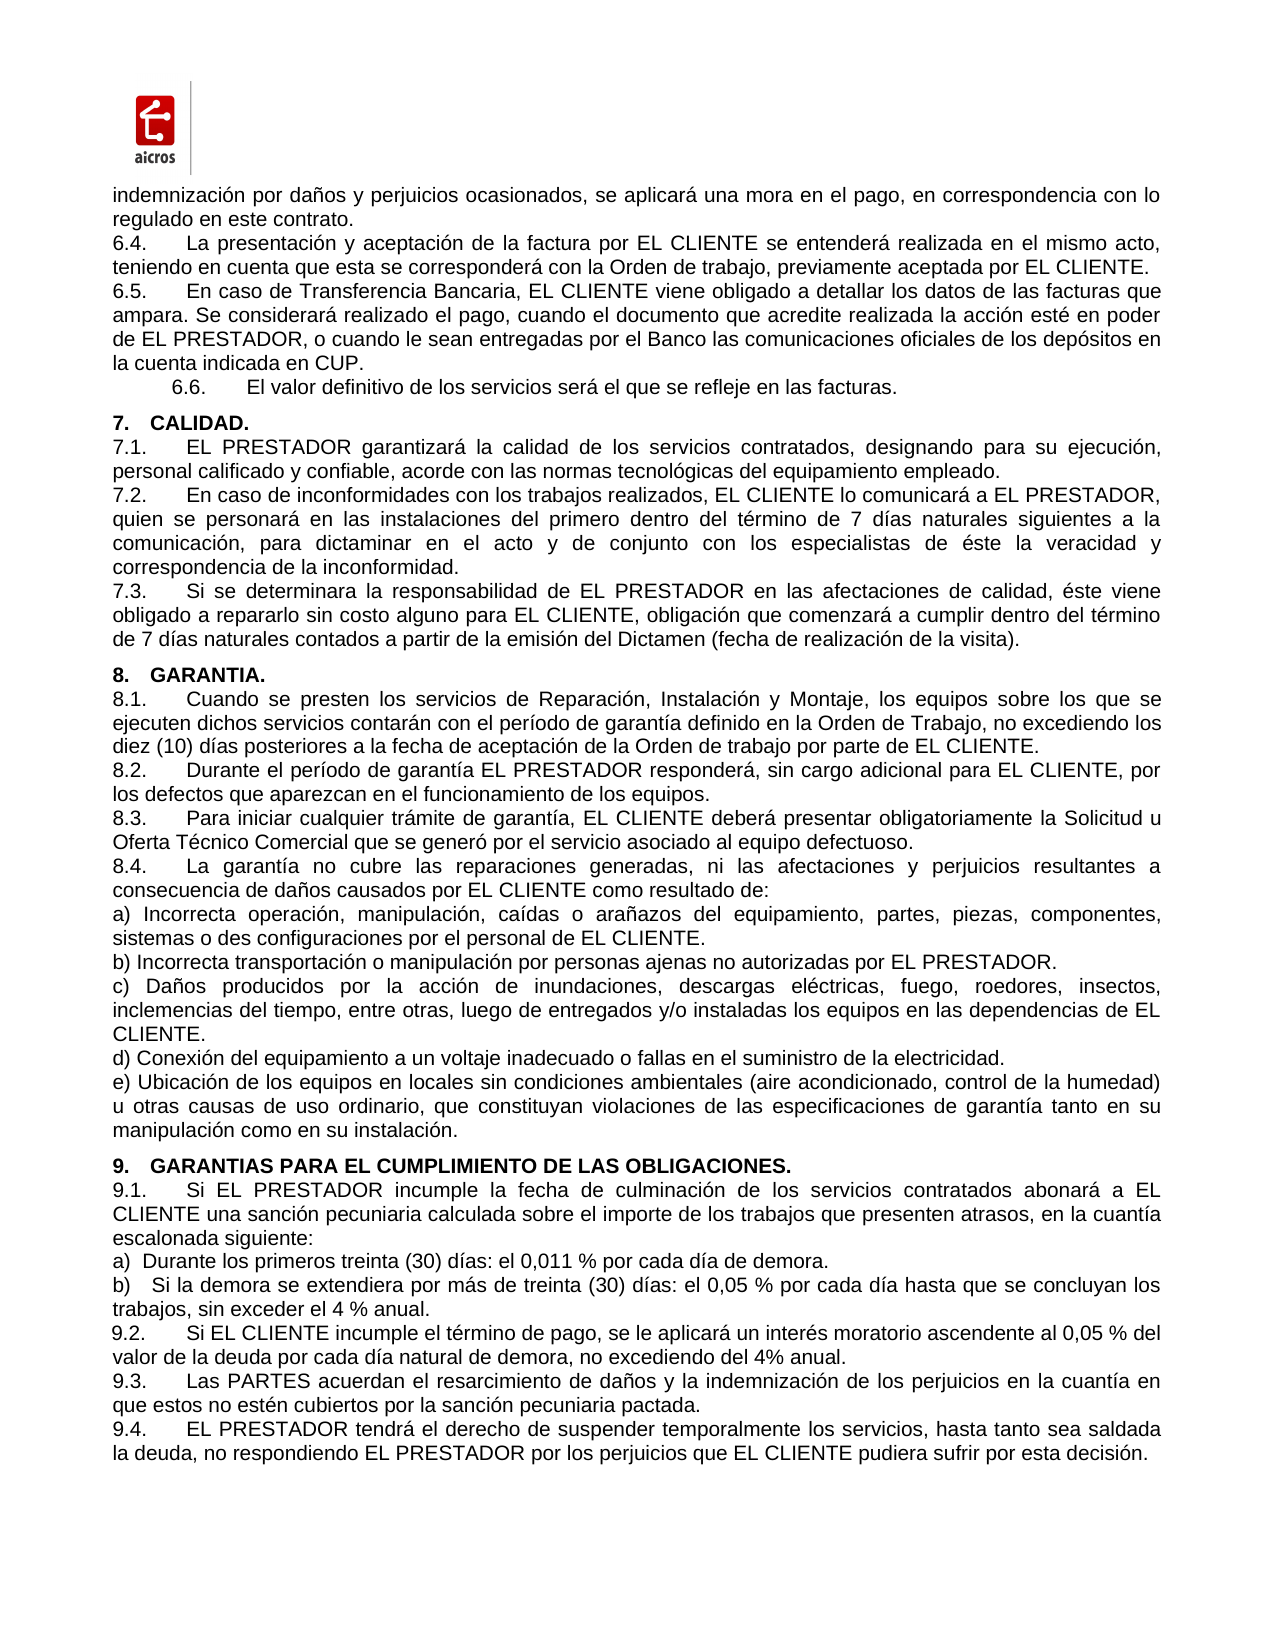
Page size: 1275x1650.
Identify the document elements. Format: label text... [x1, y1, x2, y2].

list En caso de inconformidades con los trabajos realizados, EL CLIENTE lo comunicará a EL PRESTADOR, quien se personará en las instalaciones del primero dentro del término de 7 días naturales siguientes a la comunicación, para dictaminar en el acto y de conjunto con los especialistas de éste la veracidad y correspondencia de la inconformidad. [112, 483, 1163, 578]
list Cuando se presten los servicios de Reparación, Instalación y Montaje, los equipos sobre los que se ejecuten dichos servicios contarán con el período de garantía definido en la Orden de Trabajo, no excediendo los diez (10) días posteriores a la fecha de aceptación de la Orden de trabajo por parte de EL CLIENTE. [112, 686, 1163, 758]
list GARANTIAS PARA EL CUMPLIMIENTO DE LAS OBLIGACIONES. [112, 1153, 1163, 1177]
list El valor definitivo de los servicios será el que se refleje en las facturas. [171, 375, 1163, 399]
list Si EL CLIENTE incumple el término de pago, se le aplicará un interés moratorio ascendente al 0,05 % del valor de la deuda por cada día natural de demora, no excediendo del 4% anual. [111, 1321, 1163, 1369]
text a) Incorrecta operación, manipulación, caídas o arañazos del equipamiento, partes, piezas, componentes, sistemas o des configuraciones por el personal de EL CLIENTE. [112, 902, 1163, 950]
list Durante el período de garantía EL PRESTADOR responderá, sin cargo adicional para EL CLIENTE, por los defectos que aparezcan en el funcionamiento de los equipos. [112, 758, 1163, 806]
text e) Ubicación de los equipos en locales sin condiciones ambientales (aire acondicionado, control de la humedad) u otras causas de uso ordinario, que constituyan violaciones de las especificaciones de garantía tanto en su manipulación como en su instalación. [112, 1070, 1163, 1142]
list CALIDAD. [112, 411, 1163, 435]
text a) Durante los primeros treinta (30) días: el 0,011 % por cada día de demora. [112, 1249, 1163, 1273]
list La garantía no cubre las reparaciones generadas, ni las afectaciones y perjuicios resultantes a consecuencia de daños causados por EL CLIENTE como resultado de: [112, 854, 1163, 902]
list EL PRESTADOR garantizará la calidad de los servicios contratados, designando para su ejecución, personal calificado y confiable, acorde con las normas tecnológicas del equipamiento empleado. [112, 435, 1163, 483]
text b) Incorrecta transportación o manipulación por personas ajenas no autorizadas por EL PRESTADOR. [112, 950, 1163, 974]
list La presentación y aceptación de la factura por EL CLIENTE se entenderá realizada en el mismo acto, teniendo en cuenta que esta se corresponderá con la Orden de trabajo, previamente aceptada por EL CLIENTE. [112, 231, 1163, 279]
text b) Si la demora se extendiera por más de treinta (30) días: el 0,05 % por cada día hasta que se concluyan los trabajos, sin exceder el 4 % anual. [112, 1273, 1163, 1321]
list EL PRESTADOR tendrá el derecho de suspender temporalmente los servicios, hasta tanto sea saldada la deuda, no respondiendo EL PRESTADOR por los perjuicios que EL CLIENTE pudiera sufrir por esta decisión. [112, 1417, 1163, 1465]
list En caso de Transferencia Bancaria, EL CLIENTE viene obligado a detallar los datos de las facturas que ampara. Se considerará realizado el pago, cuando el documento que acredite realizada la acción esté en poder de EL PRESTADOR, o cuando le sean entregadas por el Banco las comunicaciones oficiales de los depósitos en la cuenta indicada en CUP. [112, 279, 1163, 375]
list Para iniciar cualquier trámite de garantía, EL CLIENTE deberá presentar obligatoriamente la Solicitud u Oferta Técnico Comercial que se generó por el servicio asociado al equipo defectuoso. [112, 806, 1163, 854]
list Si EL PRESTADOR incumple la fecha de culminación de los servicios contratados abonará a EL CLIENTE una sanción pecuniaria calculada sobre el importe de los trabajos que presenten atrasos, en la cuantía escalonada siguiente: [112, 1177, 1163, 1249]
list Las PARTES acuerdan el resarcimiento de daños y la indemnización de los perjuicios en la cuantía en que estos no estén cubiertos por la sanción pecuniaria pactada. [112, 1369, 1163, 1417]
list Si se determinara la responsabilidad de EL PRESTADOR en las afectaciones de calidad, éste viene obligado a repararlo sin costo alguno para EL CLIENTE, obligación que comenzará a cumplir dentro del término de 7 días naturales contados a partir de la emisión del Dictamen (fecha de realización de la visita). [112, 578, 1163, 650]
text d) Conexión del equipamiento a un voltaje inadecuado o fallas en el suministro de la electricidad. [112, 1046, 1163, 1070]
list GARANTIA. [112, 662, 1163, 686]
picture [135, 73, 194, 184]
text c) Daños producidos por la acción de inundaciones, descargas eléctricas, fuego, roedores, insectos, inclemencias del tiempo, entre otras, luego de entregados y/o instaladas los equipos en las dependencias de EL CLIENTE. [112, 974, 1163, 1046]
